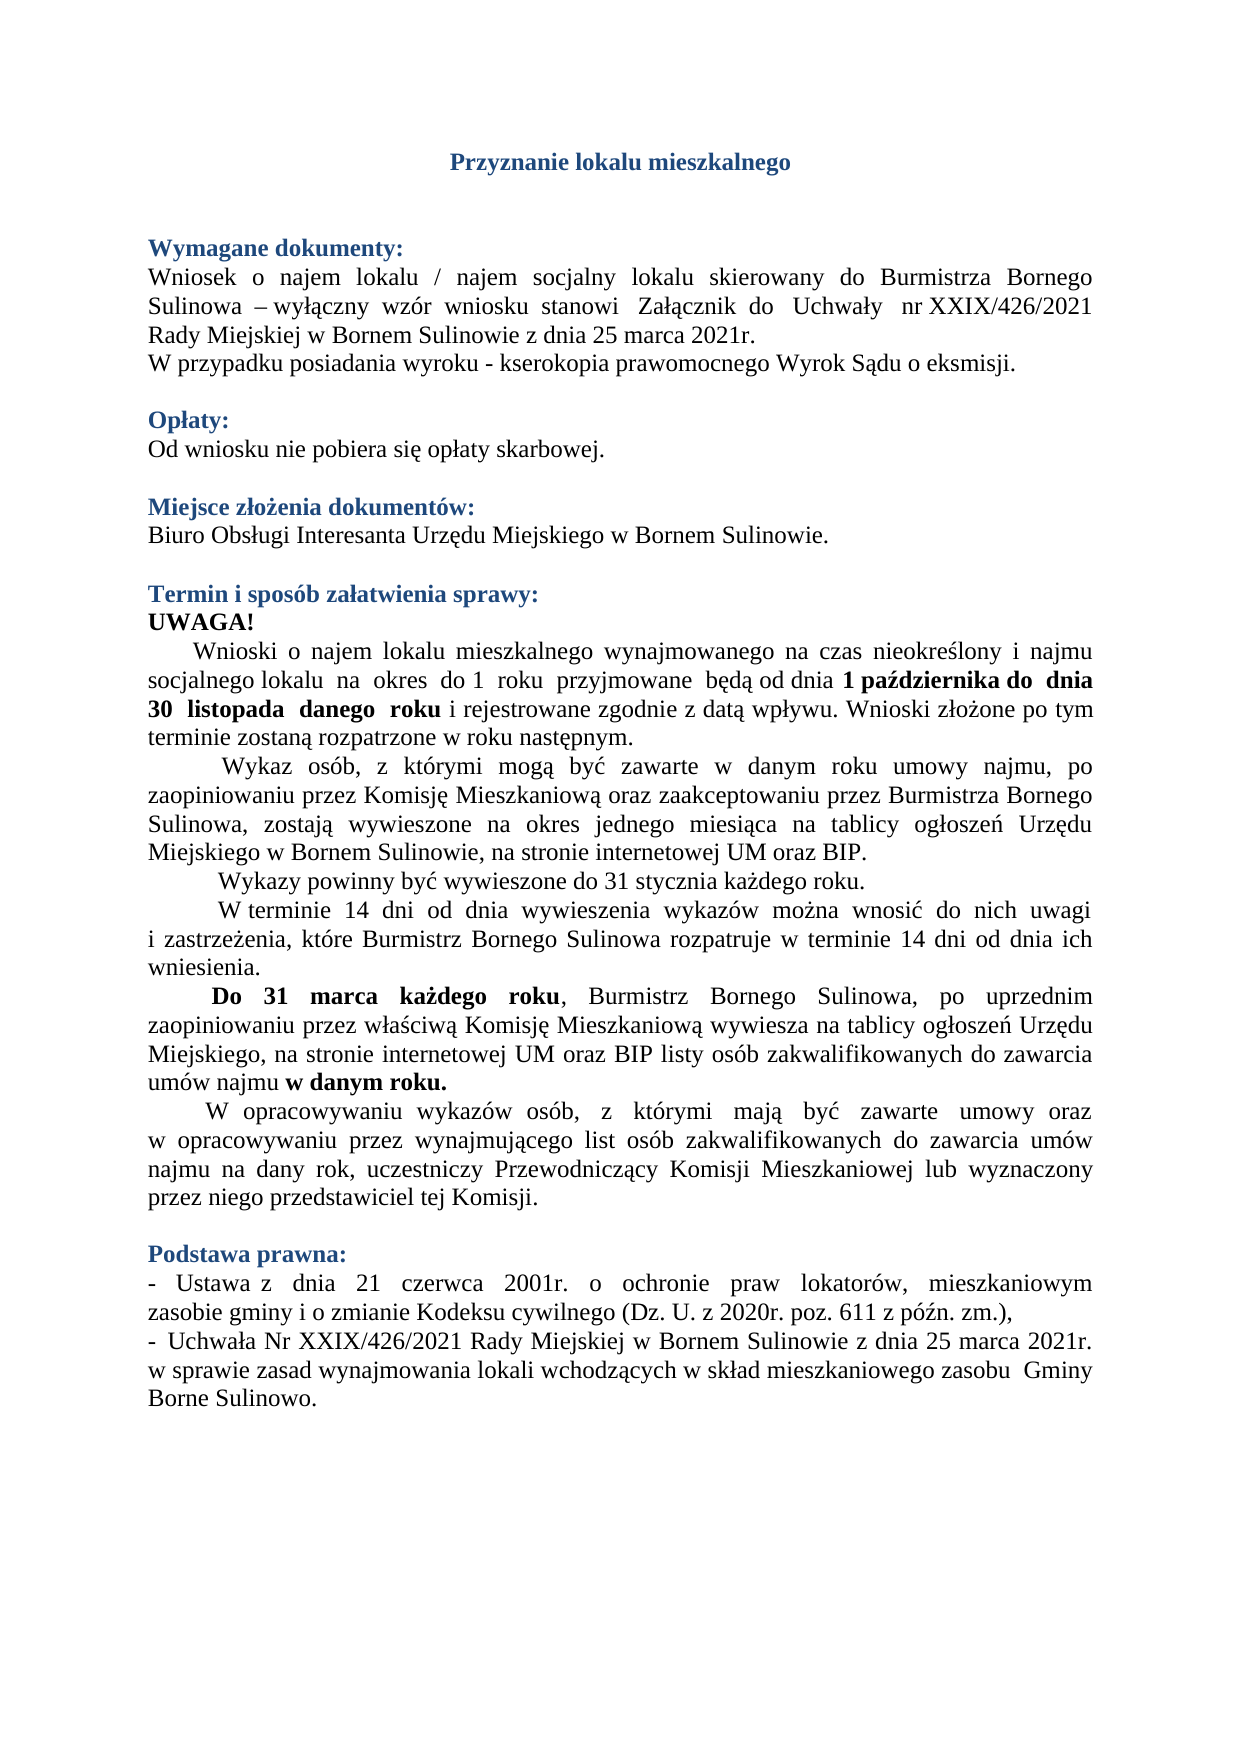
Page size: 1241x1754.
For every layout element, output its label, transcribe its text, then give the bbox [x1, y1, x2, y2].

text Wymagane dokumenty: [148, 234, 1105, 262]
list Ustawa z dnia 21 czerwca 2001r. o ochronie praw lokatorów, mieszkaniowym zasobie gminy i o zmianie Kodeksu cywilnego (Dz. U. z 2020r. poz. 611 z późn. zm.), [148, 1268, 1093, 1326]
text Od wniosku nie pobiera się opłaty skarbowej. [148, 435, 1105, 463]
subtitle Termin i sposób załatwienia sprawy: [148, 579, 1105, 608]
text Wniosek o najem lokalu / najem socjalny lokalu skierowany do Burmistrza Bornego Sulinowa – wyłączny wzór wniosku stanowi Załącznik do Uchwały nr XXIX/426/2021 Rady Miejskiej w Bornem Sulinowie z dnia 25 marca 2021r. [148, 262, 1094, 348]
text Biuro Obsługi Interesanta Urzędu Miejskiego w Bornem Sulinowie. [148, 521, 1105, 549]
list Uchwała Nr XXIX/426/2021 Rady Miejskiej w Bornem Sulinowie z dnia 25 marca 2021r. w sprawie zasad wynajmowania lokali wchodzących w skład mieszkaniowego zasobu Gminy Borne Sulinowo. [148, 1326, 1093, 1412]
text Wnioski o najem lokalu mieszkalnego wynajmowanego na czas nieokreślony i najmu socjalnego lokalu na okres do 1 roku przyjmowane będą od dnia 1 października do dnia 30 listopada danego roku i rejestrowane zgodnie z datą wpływu. Wnioski złożone po tym terminie zostaną rozpatrzone w roku następnym. [148, 636, 1093, 751]
text W terminie 14 dni od dnia wywieszenia wykazów można wnosić do nich uwagi i zastrzeżenia, które Burmistrz Bornego Sulinowa rozpatruje w terminie 14 dni od dnia ich wniesienia. [148, 895, 1093, 981]
text UWAGA! [148, 608, 1105, 636]
text Do 31 marca każdego roku, Burmistrz Bornego Sulinowa, po uprzednim zaopiniowaniu przez właściwą Komisję Mieszkaniową wywiesza na tablicy ogłoszeń Urzędu Miejskiego, na stronie internetowej UM oraz BIP listy osób zakwalifikowanych do zawarcia umów najmu w danym roku. [148, 981, 1093, 1096]
subtitle Miejsce złożenia dokumentów: [148, 492, 1105, 521]
text Wykaz osób, z którymi mogą być zawarte w danym roku umowy najmu, po zaopiniowaniu przez Komisję Mieszkaniową oraz zaakceptowaniu przez Burmistrza Bornego Sulinowa, zostają wywieszone na okres jednego miesiąca na tablicy ogłoszeń Urzędu Miejskiego w Bornem Sulinowie, na stronie internetowej UM oraz BIP. [148, 751, 1093, 866]
text W opracowywaniu wykazów osób, z którymi mają być zawarte umowy oraz w opracowywaniu przez wynajmującego list osób zakwalifikowanych do zawarcia umów najmu na dany rok, uczestniczy Przewodniczący Komisji Mieszkaniowej lub wyznaczony przez niego przedstawiciel tej Komisji. [148, 1096, 1094, 1211]
subtitle Przyznanie lokalu mieszkalnego [332, 147, 908, 176]
text Wykazy powinny być wywieszone do 31 stycznia każdego roku. [218, 866, 1105, 895]
subtitle Opłaty: [148, 406, 1105, 435]
subtitle Podstawa prawna: [148, 1240, 1105, 1268]
text W przypadku posiadania wyroku - kserokopia prawomocnego Wyrok Sądu o eksmisji. [148, 348, 1105, 377]
